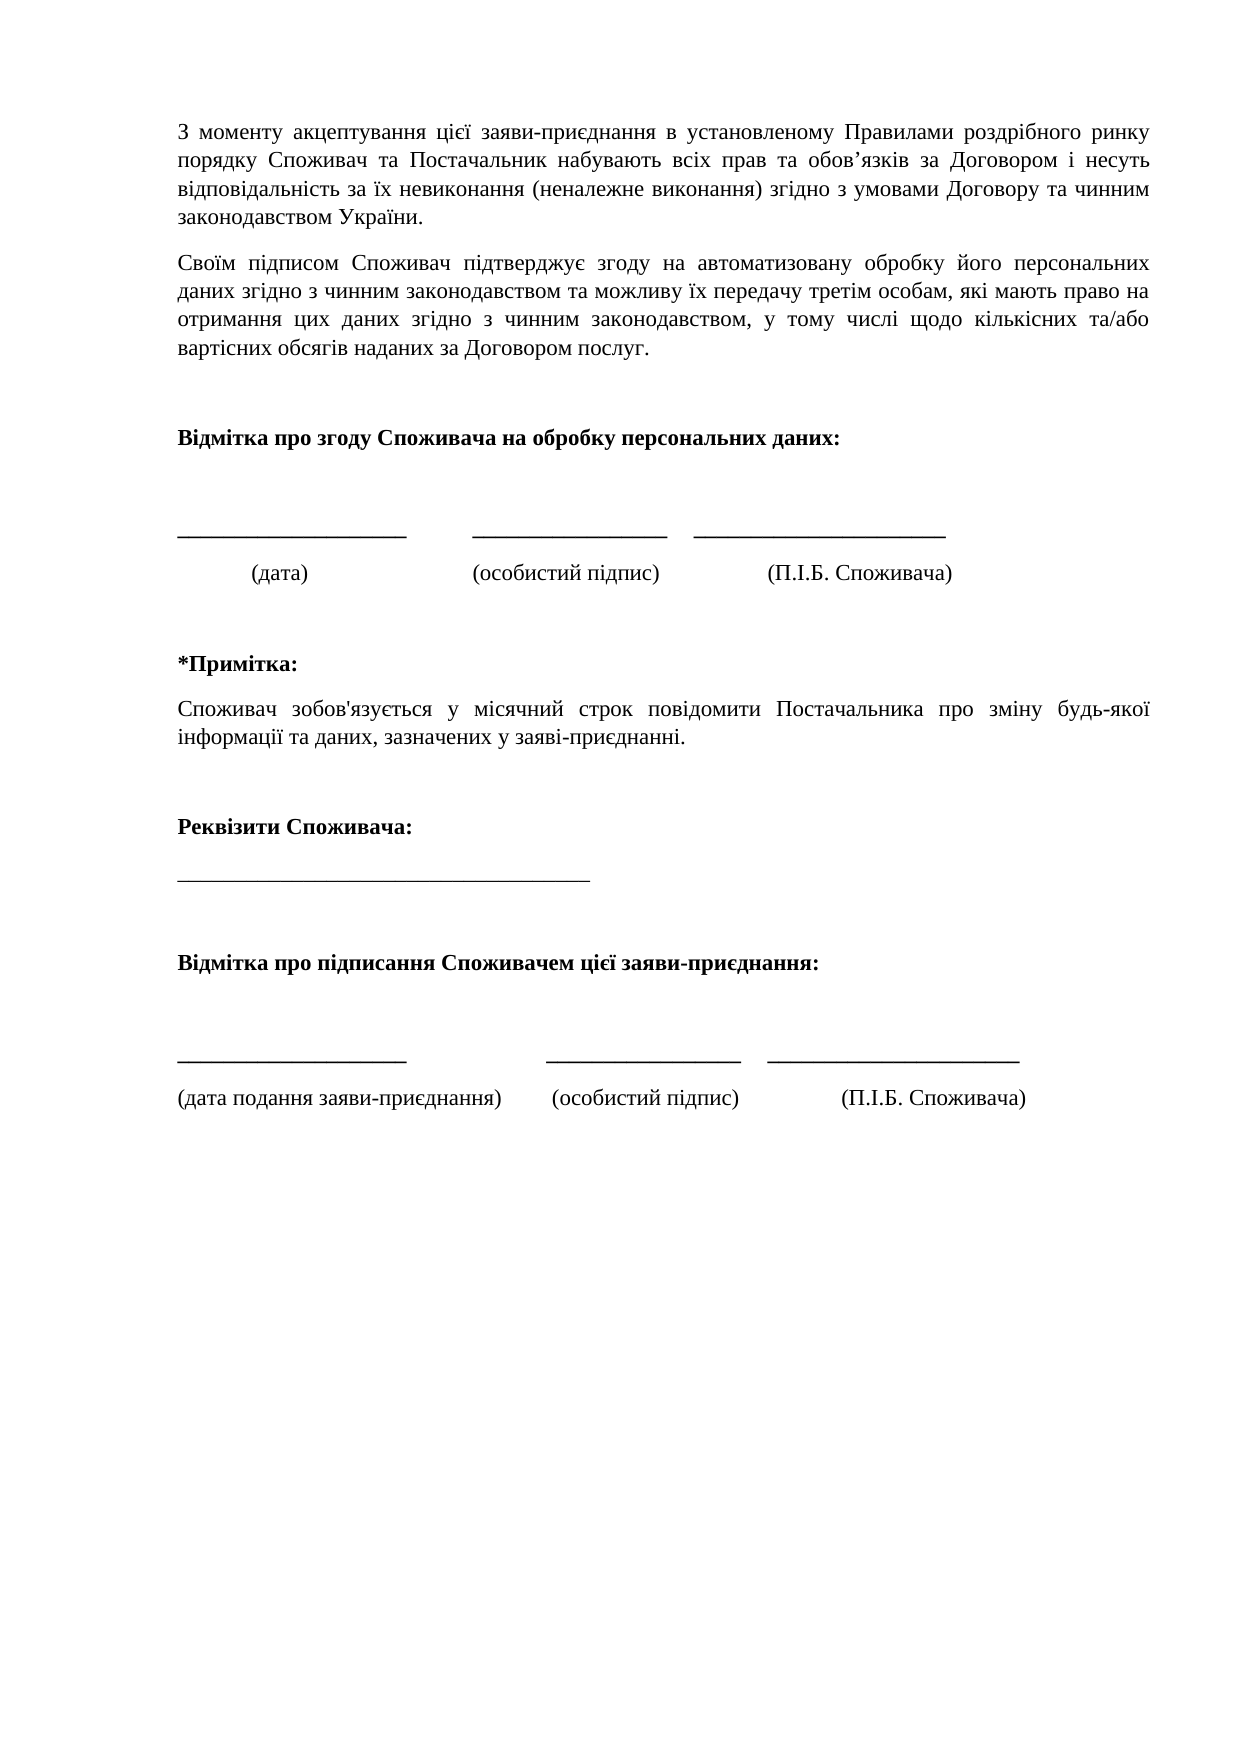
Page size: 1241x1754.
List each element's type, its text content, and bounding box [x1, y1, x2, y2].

text (дата подання заяви-приєднання) (особистий підпис) (П.І.Б. Споживача) [177, 1084, 1152, 1110]
text (дата) (особистий підпис) (П.І.Б. Споживача) [177, 559, 1152, 586]
text *Примітка: [177, 649, 1152, 676]
text ____________________________________ [177, 858, 1152, 885]
text Споживач зобов'язується у місячний строк повідомити Постачальника про зміну будь-якої інформації та даних, зазначених у заяві-приєднанні. [177, 695, 1152, 749]
text ____________________ _________________ ______________________ [177, 1039, 1152, 1065]
text Відмітка про згоду Споживача на обробку персональних даних: [177, 424, 1152, 450]
text З моменту акцептування цієї заяви-приєднання в установленому Правилами роздрібного ринку порядку Споживач та Постачальник набувають всіх прав та обов’язків за Договором і несуть відповідальність за їх невиконання (неналежне виконання) згідно з умовами Договору та чинним законодавством України. [177, 118, 1152, 230]
text Реквізити Споживача: [177, 813, 1152, 840]
text Своїм підписом Споживач підтверджує згоду на автоматизовану обробку його персональних даних згідно з чинним законодавством та можливу їх передачу третім особам, які мають право на отримання цих даних згідно з чинним законодавством, у тому числі щодо кількісних та/або вартісних обсягів наданих за Договором послуг. [177, 248, 1152, 360]
text ____________________ _________________ ______________________ [177, 514, 1152, 541]
text Відмітка про підписання Споживачем цієї заяви-приєднання: [177, 949, 1152, 975]
